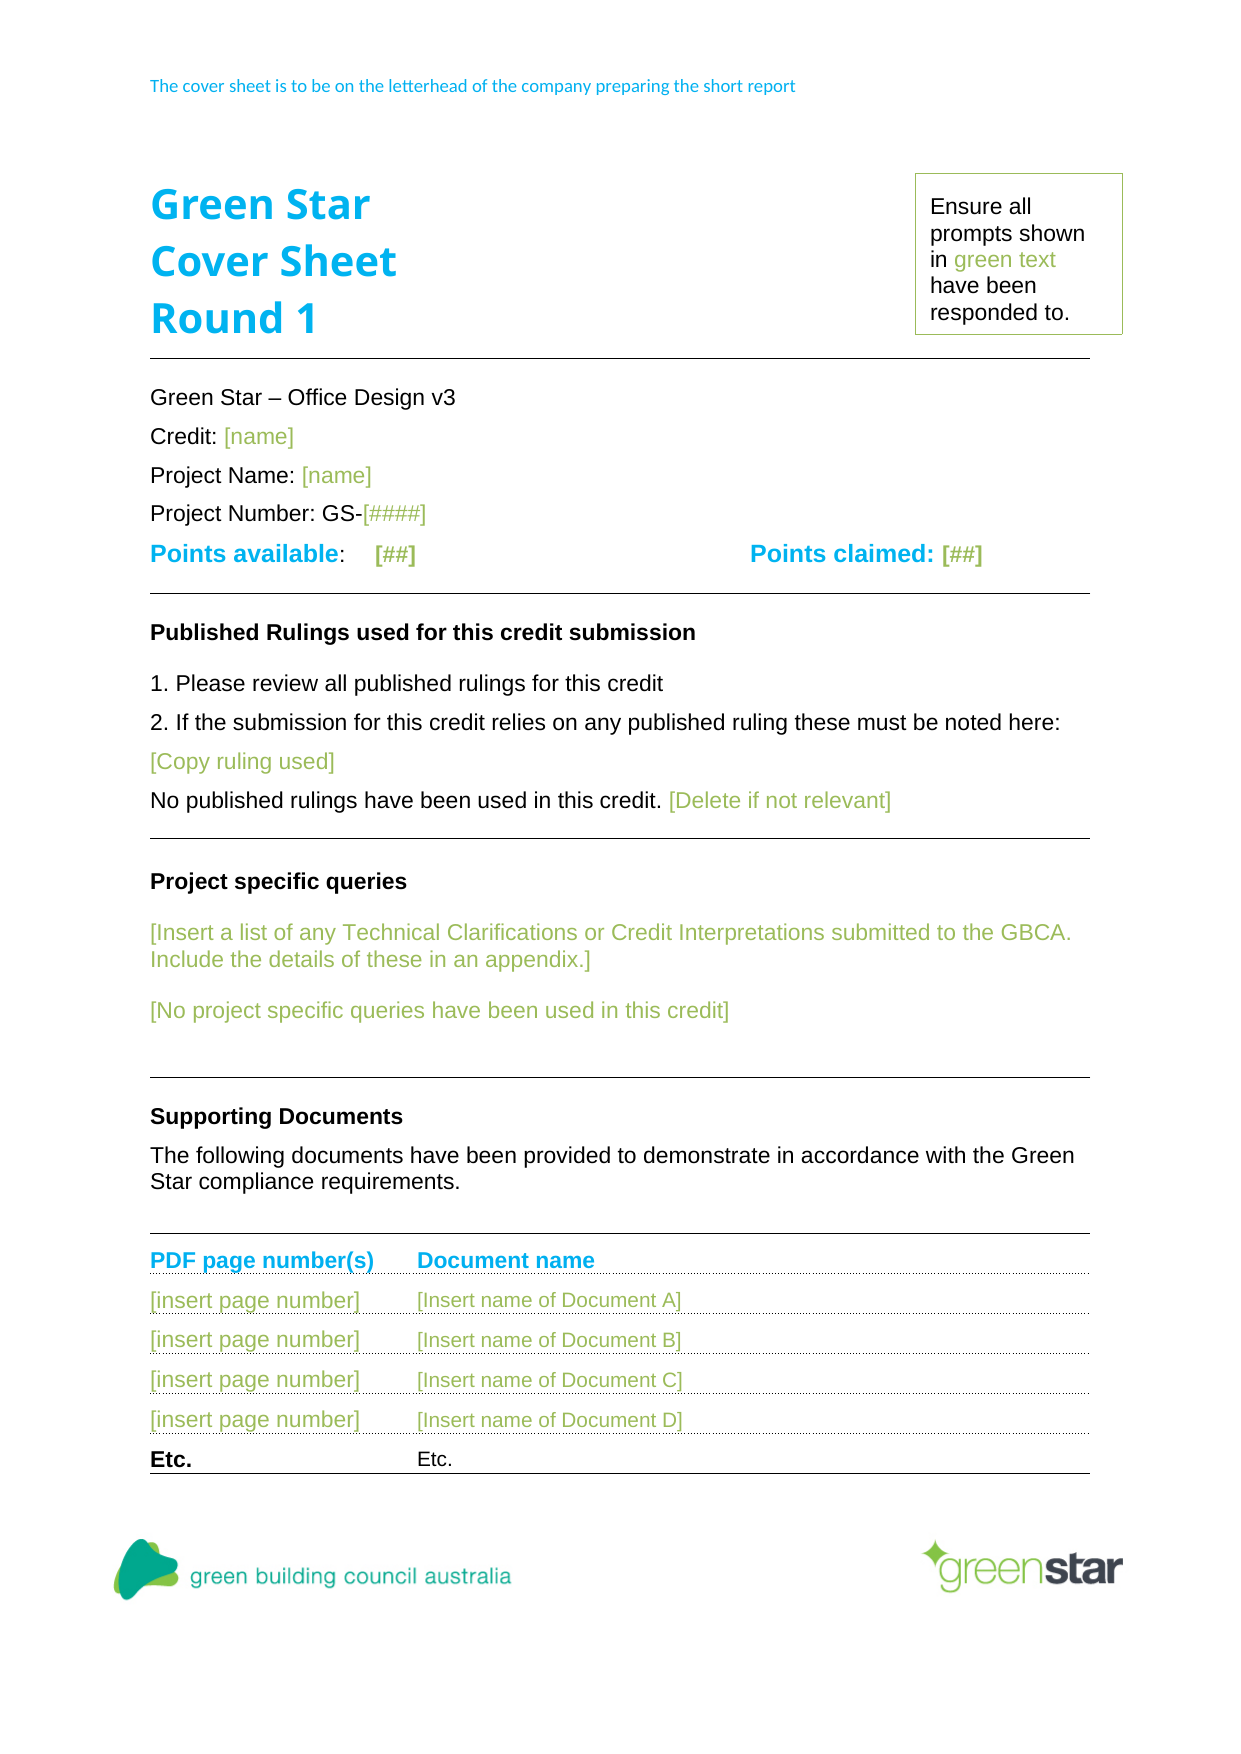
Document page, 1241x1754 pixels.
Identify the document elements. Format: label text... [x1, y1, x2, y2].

subtitle Green Star Cover Sheet Round 1 [150, 175, 1090, 345]
text Green Star – Office Design v3 [150, 359, 1090, 397]
text 1. Please review all published rulings for this credit [150, 670, 1090, 697]
text [Insert a list of any Technical Clarifications or Credit Interpretations submitted to the GBCA. Include the details of these in an appendix.] [150, 919, 1090, 972]
table_cell Etc. [417, 1433, 1090, 1472]
subtitle Supporting Documents [150, 1103, 1090, 1129]
table_cell [insert page number] [150, 1313, 417, 1353]
table_header Document name [417, 1234, 1090, 1273]
text The following documents have been provided to demonstrate in accordance with the Green Star compliance requirements. [150, 1142, 1090, 1194]
table_cell [insert page number] [150, 1393, 417, 1433]
table_cell [Insert name of Document C] [417, 1353, 1090, 1393]
text [No project specific queries have been used in this credit] [150, 997, 1090, 1023]
table_cell [Insert name of Document D] [417, 1393, 1090, 1433]
text Credit: [name] [150, 397, 1090, 436]
table_header PDF page number(s) [150, 1234, 417, 1273]
text Project Number: GS-[####] [150, 474, 1090, 513]
table_cell [insert page number] [150, 1273, 417, 1313]
text Project Name: [name] [150, 436, 1090, 474]
table_cell [Insert name of Document A] [417, 1273, 1090, 1313]
table_cell [insert page number] [150, 1353, 417, 1393]
table_cell Etc. [150, 1433, 417, 1472]
subtitle Published Rulings used for this credit submission [150, 619, 1090, 645]
text No published rulings have been used in this credit. [Delete if not relevant] [150, 787, 1090, 813]
table_cell [Insert name of Document B] [417, 1313, 1090, 1353]
subtitle Project specific queries [150, 839, 1090, 894]
text Points available: [##] Points claimed: [##] [150, 513, 1090, 593]
text [Copy ruling used] [150, 748, 1090, 774]
text 2. If the submission for this credit relies on any published ruling these must be noted here: [150, 709, 1090, 736]
picture [0, 1524, 1241, 1751]
